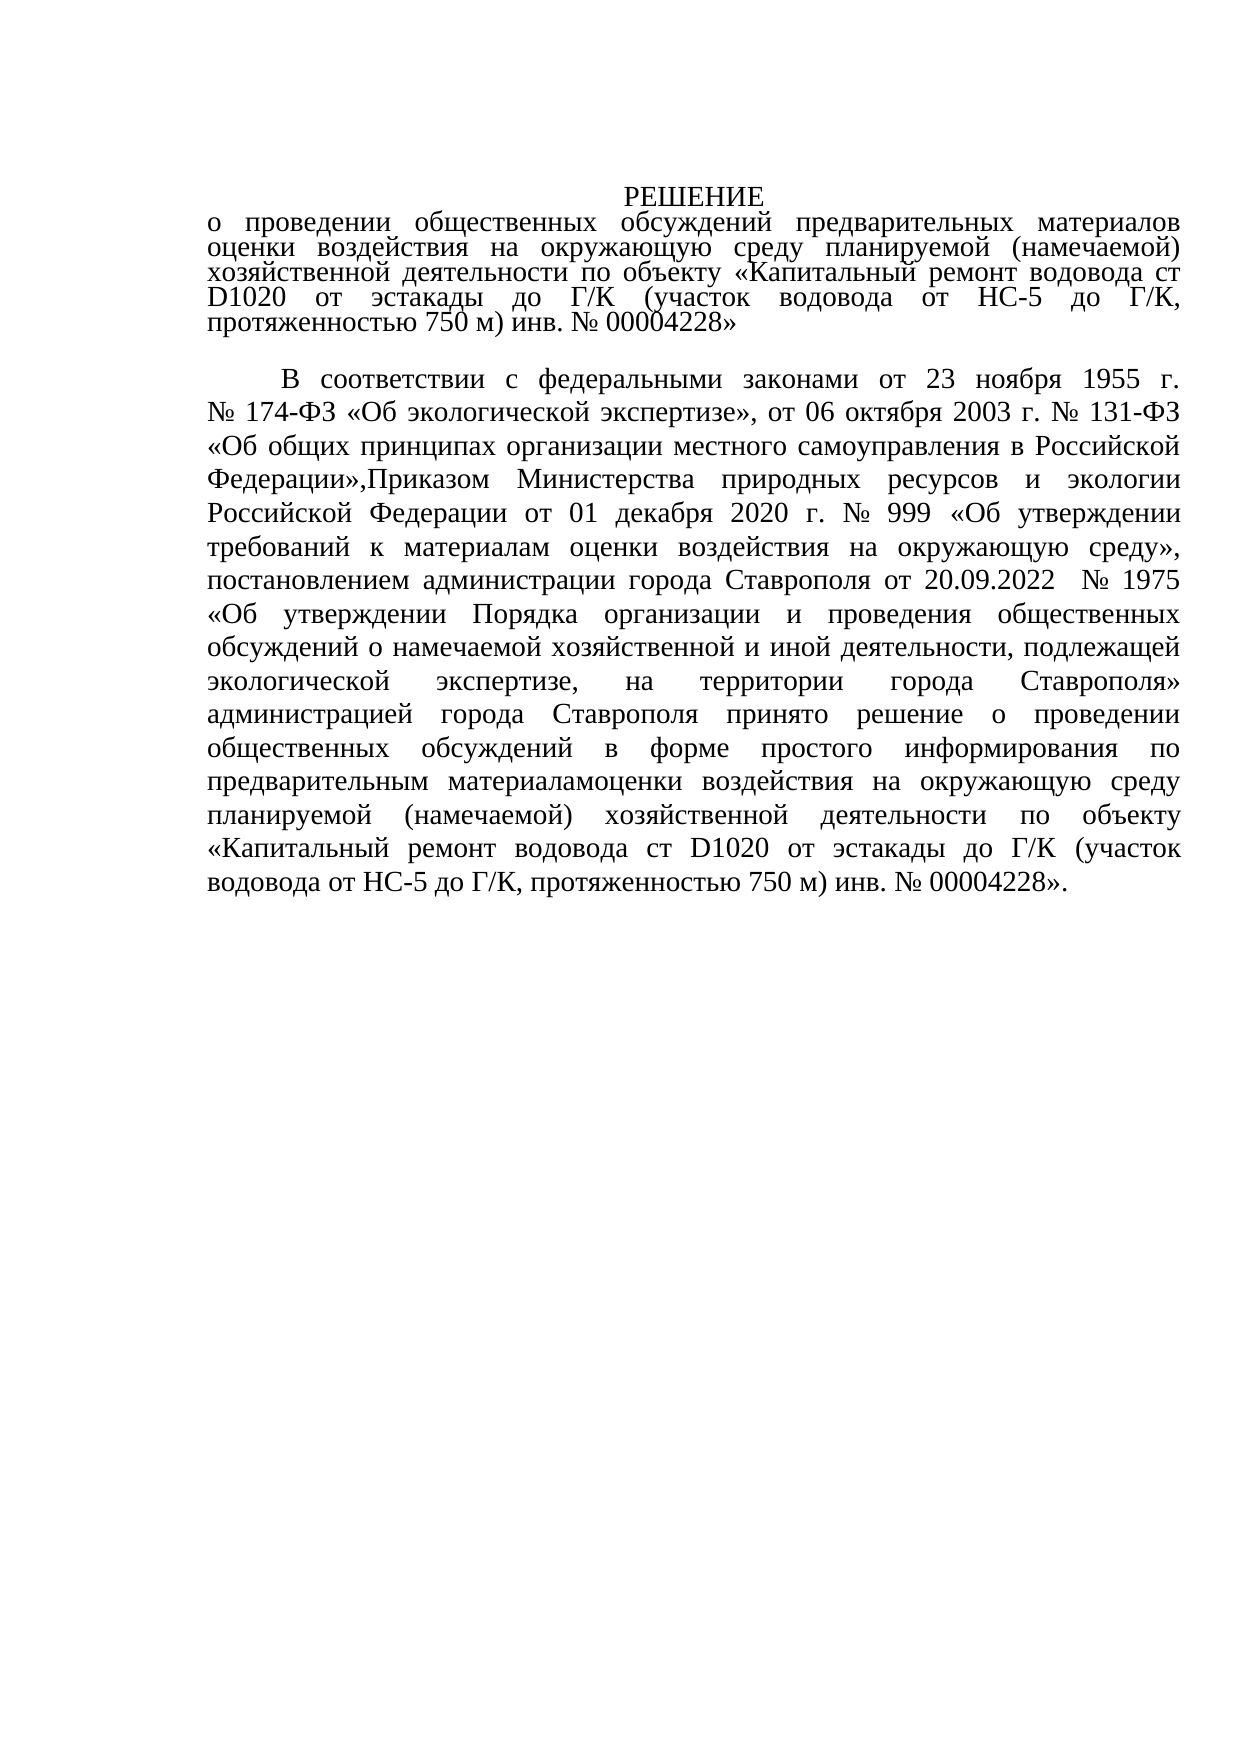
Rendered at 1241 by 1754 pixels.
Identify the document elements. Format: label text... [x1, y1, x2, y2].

text о проведении общественных обсуждений предварительных материалов оценки воздействия на окружающую среду планируемой (намечаемой) хозяйственной деятельности по объекту «Капитальный ремонт водовода ст D1020 от эстакады до Г/К (участок водовода от НС-5 до Г/К, протяженностью 750 м) инв. № 00004228» [207, 211, 1181, 336]
text В соответствии с федеральными законами от 23 ноября 1955 г. № 174-ФЗ «Об экологической экспертизе», от 06 октября 2003 г. № 131-ФЗ «Об общих принципах организации местного самоуправления в Российской Федерации»,Приказом Министерства природных ресурсов и экологии Российской Федерации от 01 декабря 2020 г. № 999 «Об утверждении требований к материалам оценки воздействия на окружающую среду», постановлением администрации города Ставрополя от 20.09.2022 № 1975 «Об утверждении Порядка организации и проведения общественных обсуждений о намечаемой хозяйственной и иной деятельности, подлежащей экологической экспертизе, на территории города Ставрополя» администрацией города Ставрополя принято решение о проведении общественных обсуждений в форме простого информирования по предварительным материаламоценки воздействия на окружающую среду планируемой (намечаемой) хозяйственной деятельности по объекту «Капитальный ремонт водовода ст D1020 от эстакады до Г/К (участок водовода от НС-5 до Г/К, протяженностью 750 м) инв. № 00004228». [207, 361, 1181, 898]
text РЕШЕНИЕ [207, 186, 1181, 211]
